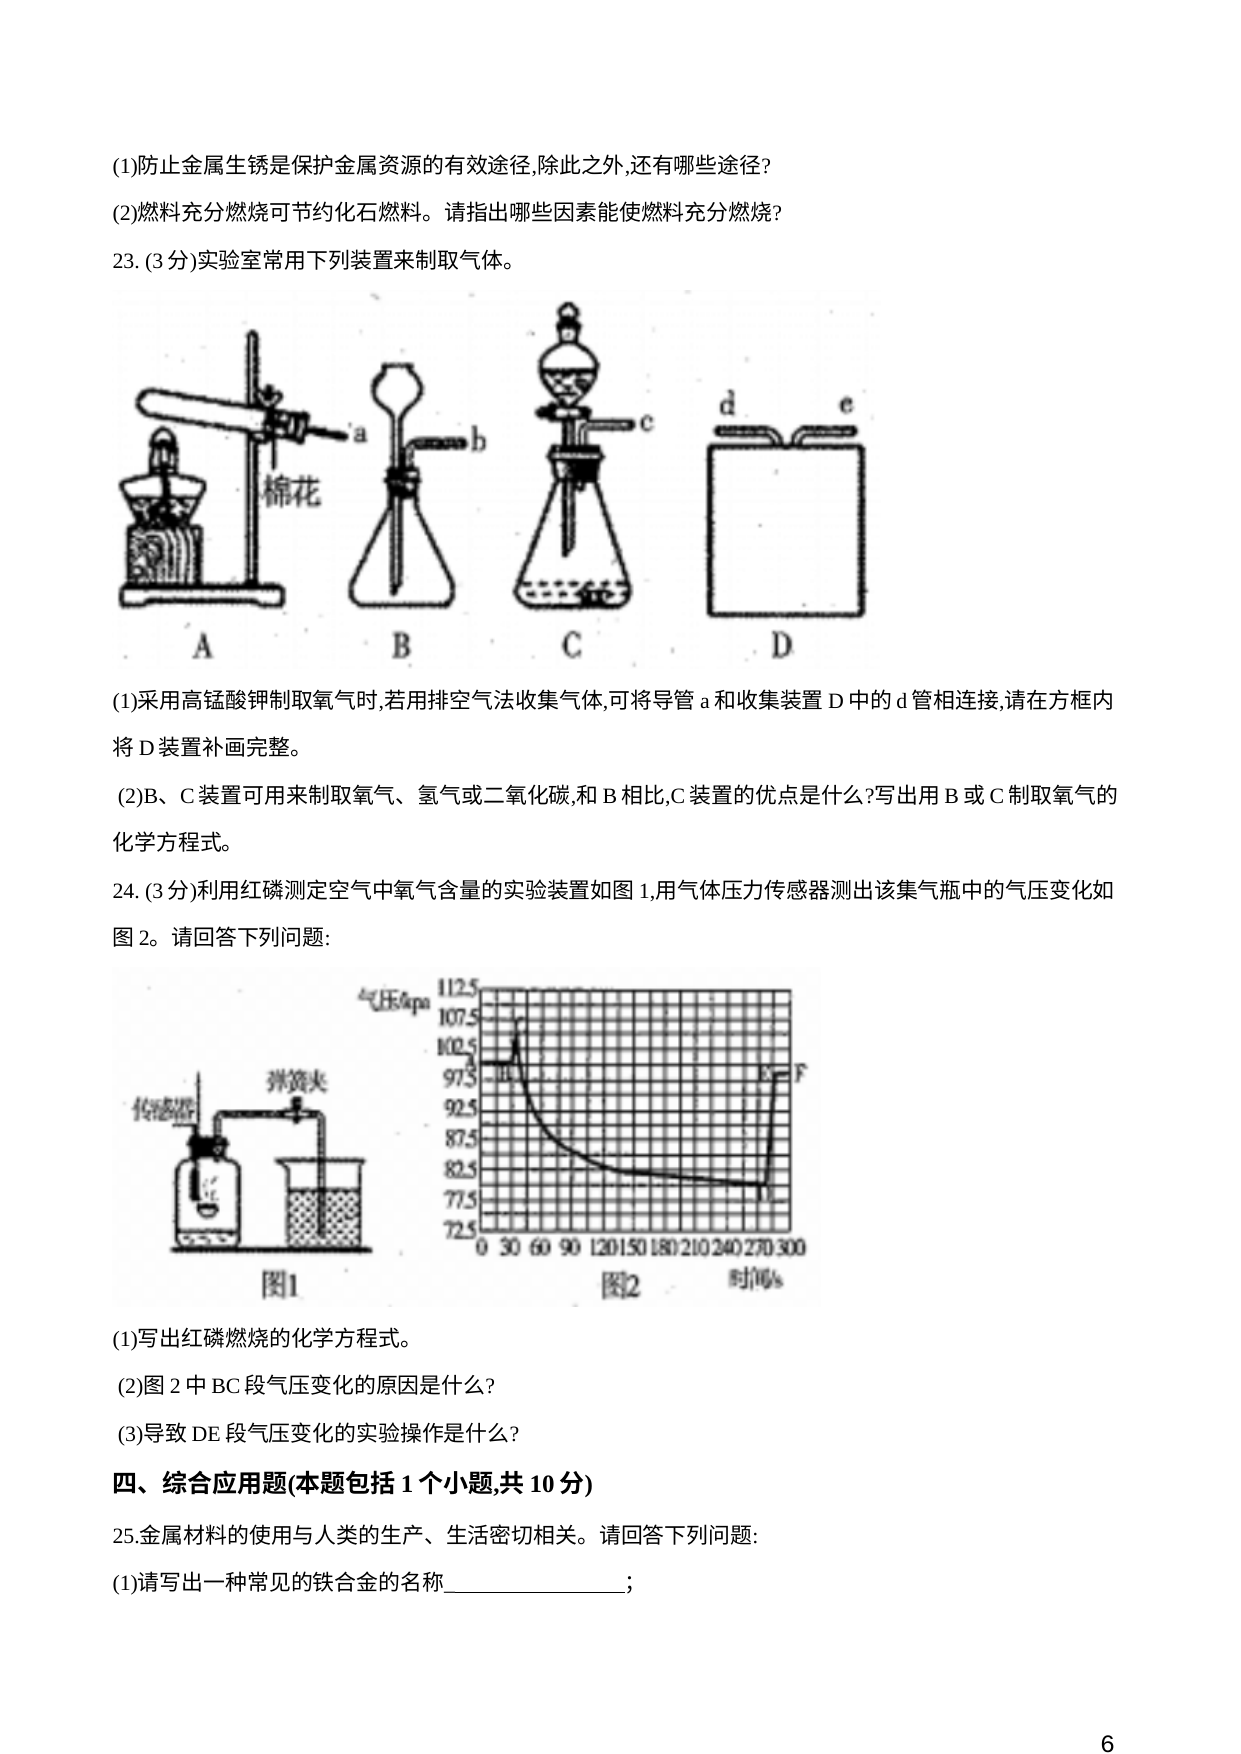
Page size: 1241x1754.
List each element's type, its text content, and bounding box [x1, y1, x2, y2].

text 25.金属材料的使用与人类的生产、生活密切相关。请回答下列问题: [112, 1518, 1128, 1549]
picture [112, 967, 821, 1307]
text (2)B、C装置可用来制取氧气、氢气或二氧化碳,和B相比,C装置的优点是什么?写出用B或C制取氧气的化学方程式。 [112, 778, 1128, 857]
text (1)请写出一种常见的铁合金的名称_ ； [112, 1565, 1128, 1597]
text (1)防止金属生锈是保护金属资源的有效途径,除此之外,还有哪些途径? [112, 148, 1128, 179]
text 四、综合应用题(本题包括1个小题,共10分) [112, 1463, 1128, 1500]
text 24. (3分)利用红磷测定空气中氧气含量的实验装置如图1,用气体压力传感器测出该集气瓶中的气压变化如图2。请回答下列问题: [112, 873, 1128, 952]
text 23. (3分)实验室常用下列装置来制取气体。 [112, 243, 1128, 274]
text (2)图2中BC段气压变化的原因是什么? [112, 1368, 1128, 1400]
text (2)燃料充分燃烧可节约化石燃料。请指出哪些因素能使燃料充分燃烧? [112, 195, 1128, 227]
text (1)写出红磷燃烧的化学方程式。 [112, 1321, 1128, 1353]
text (3)导致DE段气压变化的实验操作是什么? [112, 1416, 1128, 1448]
picture [112, 290, 881, 669]
text 将D装置补画完整。 [112, 730, 1128, 762]
text (1)采用高锰酸钾制取氧气时,若用排空气法收集气体,可将导管a和收集装置D中的d管相连接,请在方框内 [112, 683, 1128, 714]
